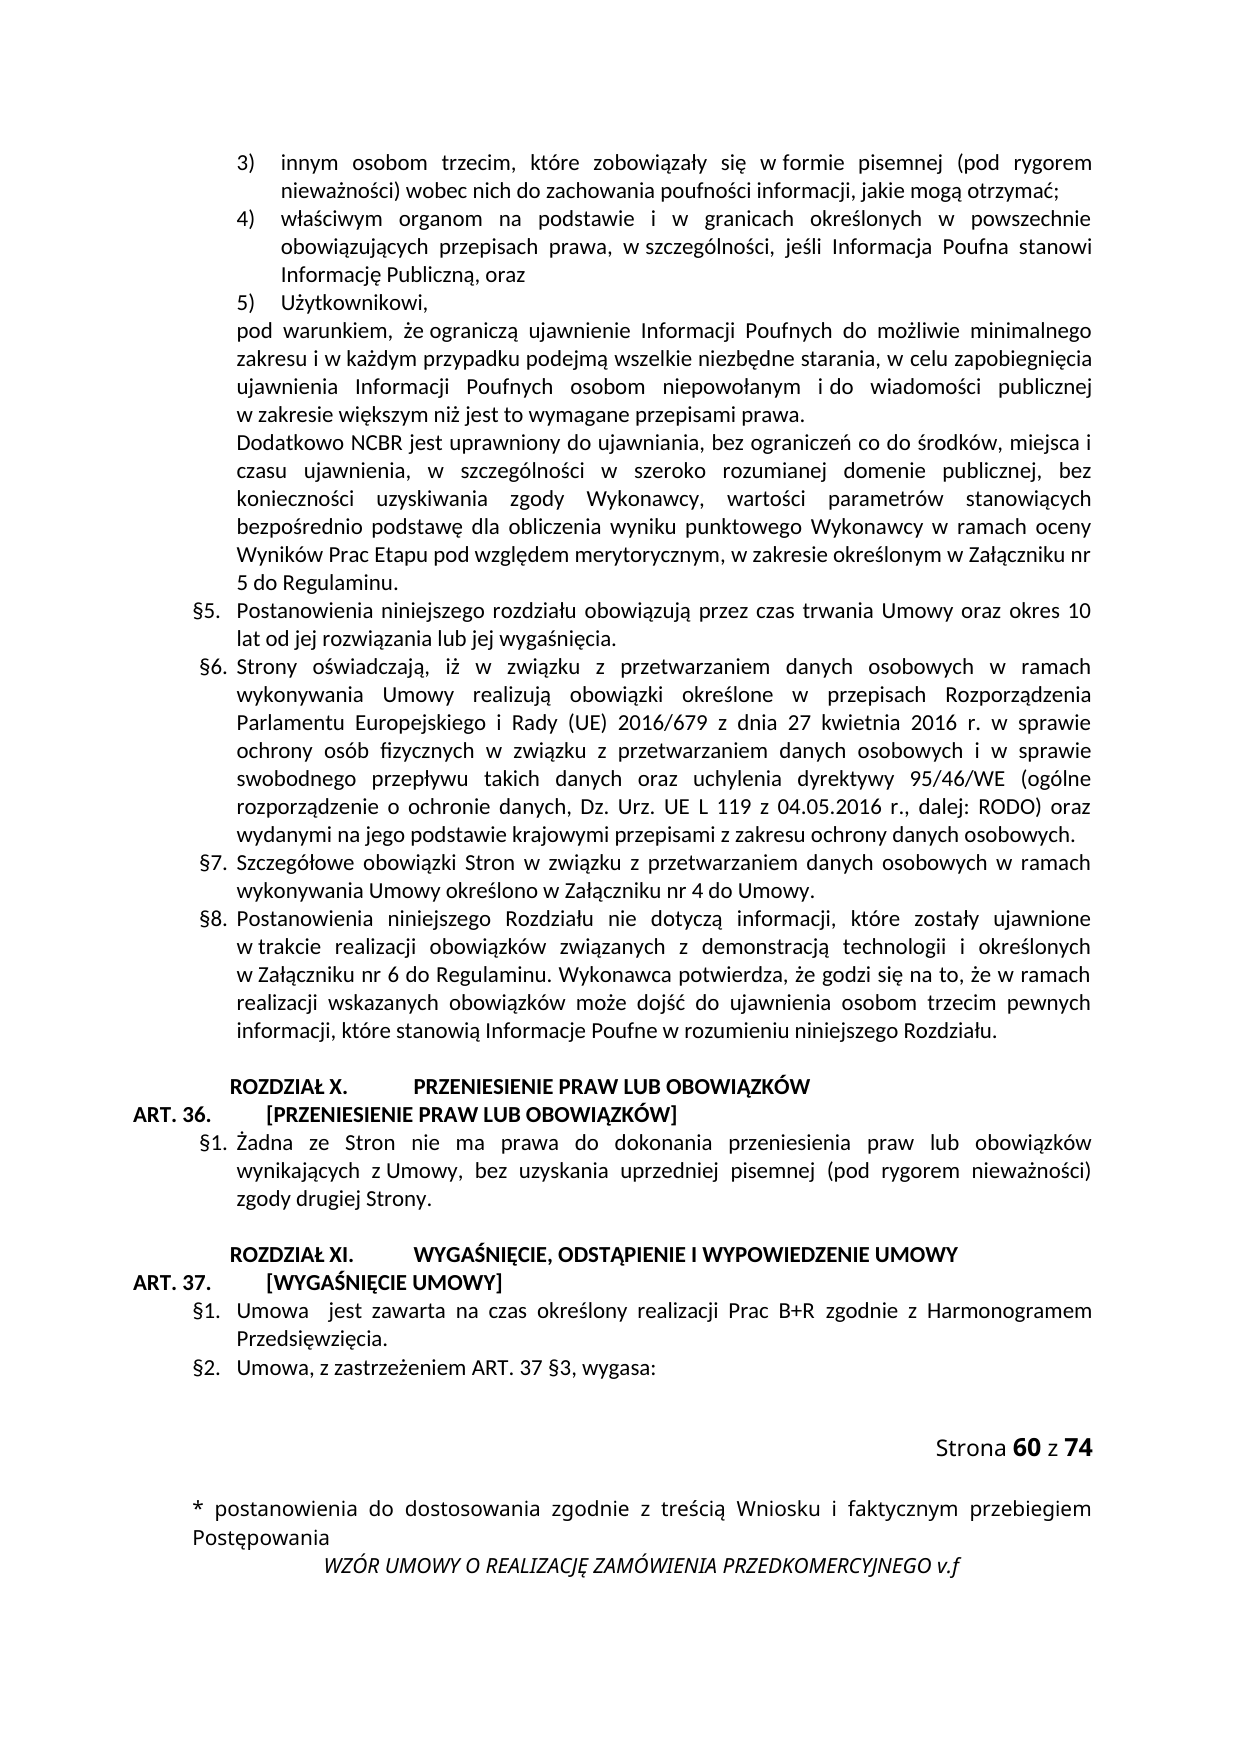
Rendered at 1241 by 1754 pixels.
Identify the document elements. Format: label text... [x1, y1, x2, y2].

list Umowa jest zawarta na czas określony realizacji Prac B+R zgodnie z Harmonogramem Przedsięwzięcia. [192, 1297, 1093, 1353]
list Postanowienia niniejszego Rozdziału nie dotyczą informacji, które zostały ujawnione w trakcie realizacji obowiązków związanych z demonstracją technologii i określonych w Załączniku nr 6 do Regulaminu. Wykonawca potwierdza, że godzi się na to, że w ramach realizacji wskazanych obowiązków może dojść do ujawnienia osobom trzecim pewnych informacji, które stanowią Informacje Poufne w rozumieniu niniejszego Rozdziału. [199, 904, 1093, 1044]
list innym osobom trzecim, które zobowiązały się w formie pisemnej (pod rygorem nieważności) wobec nich do zachowania poufności informacji, jakie mogą otrzymać; [236, 148, 1093, 204]
subtitle PRZENIESIENIE PRAW LUB OBOWIĄZKÓW [229, 1072, 1093, 1100]
list Szczegółowe obowiązki Stron w związku z przetwarzaniem danych osobowych w ramach wykonywania Umowy określono w Załączniku nr 4 do Umowy. [199, 848, 1093, 904]
subtitle [WYGAŚNIĘCIE UMOWY] [133, 1268, 1093, 1297]
subtitle [PRZENIESIENIE PRAW LUB OBOWIĄZKÓW] [133, 1100, 1093, 1128]
list Umowa, z zastrzeżeniem ART. 37 §3, wygasa: [192, 1353, 1093, 1381]
list Strony oświadczają, iż w związku z przetwarzaniem danych osobowych w ramach wykonywania Umowy realizują obowiązki określone w przepisach Rozporządzenia Parlamentu Europejskiego i Rady (UE) 2016/679 z dnia 27 kwietnia 2016 r. w sprawie ochrony osób fizycznych w związku z przetwarzaniem danych osobowych i w sprawie swobodnego przepływu takich danych oraz uchylenia dyrektywy 95/46/WE (ogólne rozporządzenie o ochronie danych, Dz. Urz. UE L 119 z 04.05.2016 r., dalej: RODO) oraz wydanymi na jego podstawie krajowymi przepisami z zakresu ochrony danych osobowych. [199, 652, 1093, 848]
text Dodatkowo NCBR jest uprawniony do ujawniania, bez ograniczeń co do środków, miejsca i czasu ujawnienia, w szczególności w szeroko rozumianej domenie publicznej, bez konieczności uzyskiwania zgody Wykonawcy, wartości parametrów stanowiących bezpośrednio podstawę dla obliczenia wyniku punktowego Wykonawcy w ramach oceny Wyników Prac Etapu pod względem merytorycznym, w zakresie określonym w Załączniku nr 5 do Regulaminu. [236, 428, 1093, 596]
list Żadna ze Stron nie ma prawa do dokonania przeniesienia praw lub obowiązków wynikających z Umowy, bez uzyskania uprzedniej pisemnej (pod rygorem nieważności) zgody drugiej Strony. [199, 1128, 1093, 1212]
list właściwym organom na podstawie i w granicach określonych w powszechnie obowiązujących przepisach prawa, w szczególności, jeśli Informacja Poufna stanowi Informację Publiczną, oraz [236, 204, 1093, 288]
list Postanowienia niniejszego rozdziału obowiązują przez czas trwania Umowy oraz okres 10 lat od jej rozwiązania lub jej wygaśnięcia. [192, 596, 1093, 652]
text pod warunkiem, że ograniczą ujawnienie Informacji Poufnych do możliwie minimalnego zakresu i w każdym przypadku podejmą wszelkie niezbędne starania, w celu zapobiegnięcia ujawnienia Informacji Poufnych osobom niepowołanym i do wiadomości publicznej w zakresie większym niż jest to wymagane przepisami prawa. [236, 316, 1093, 428]
list Użytkownikowi, [236, 288, 1093, 316]
subtitle WYGAŚNIĘCIE, ODSTĄPIENIE I WYPOWIEDZENIE UMOWY [229, 1241, 1093, 1268]
